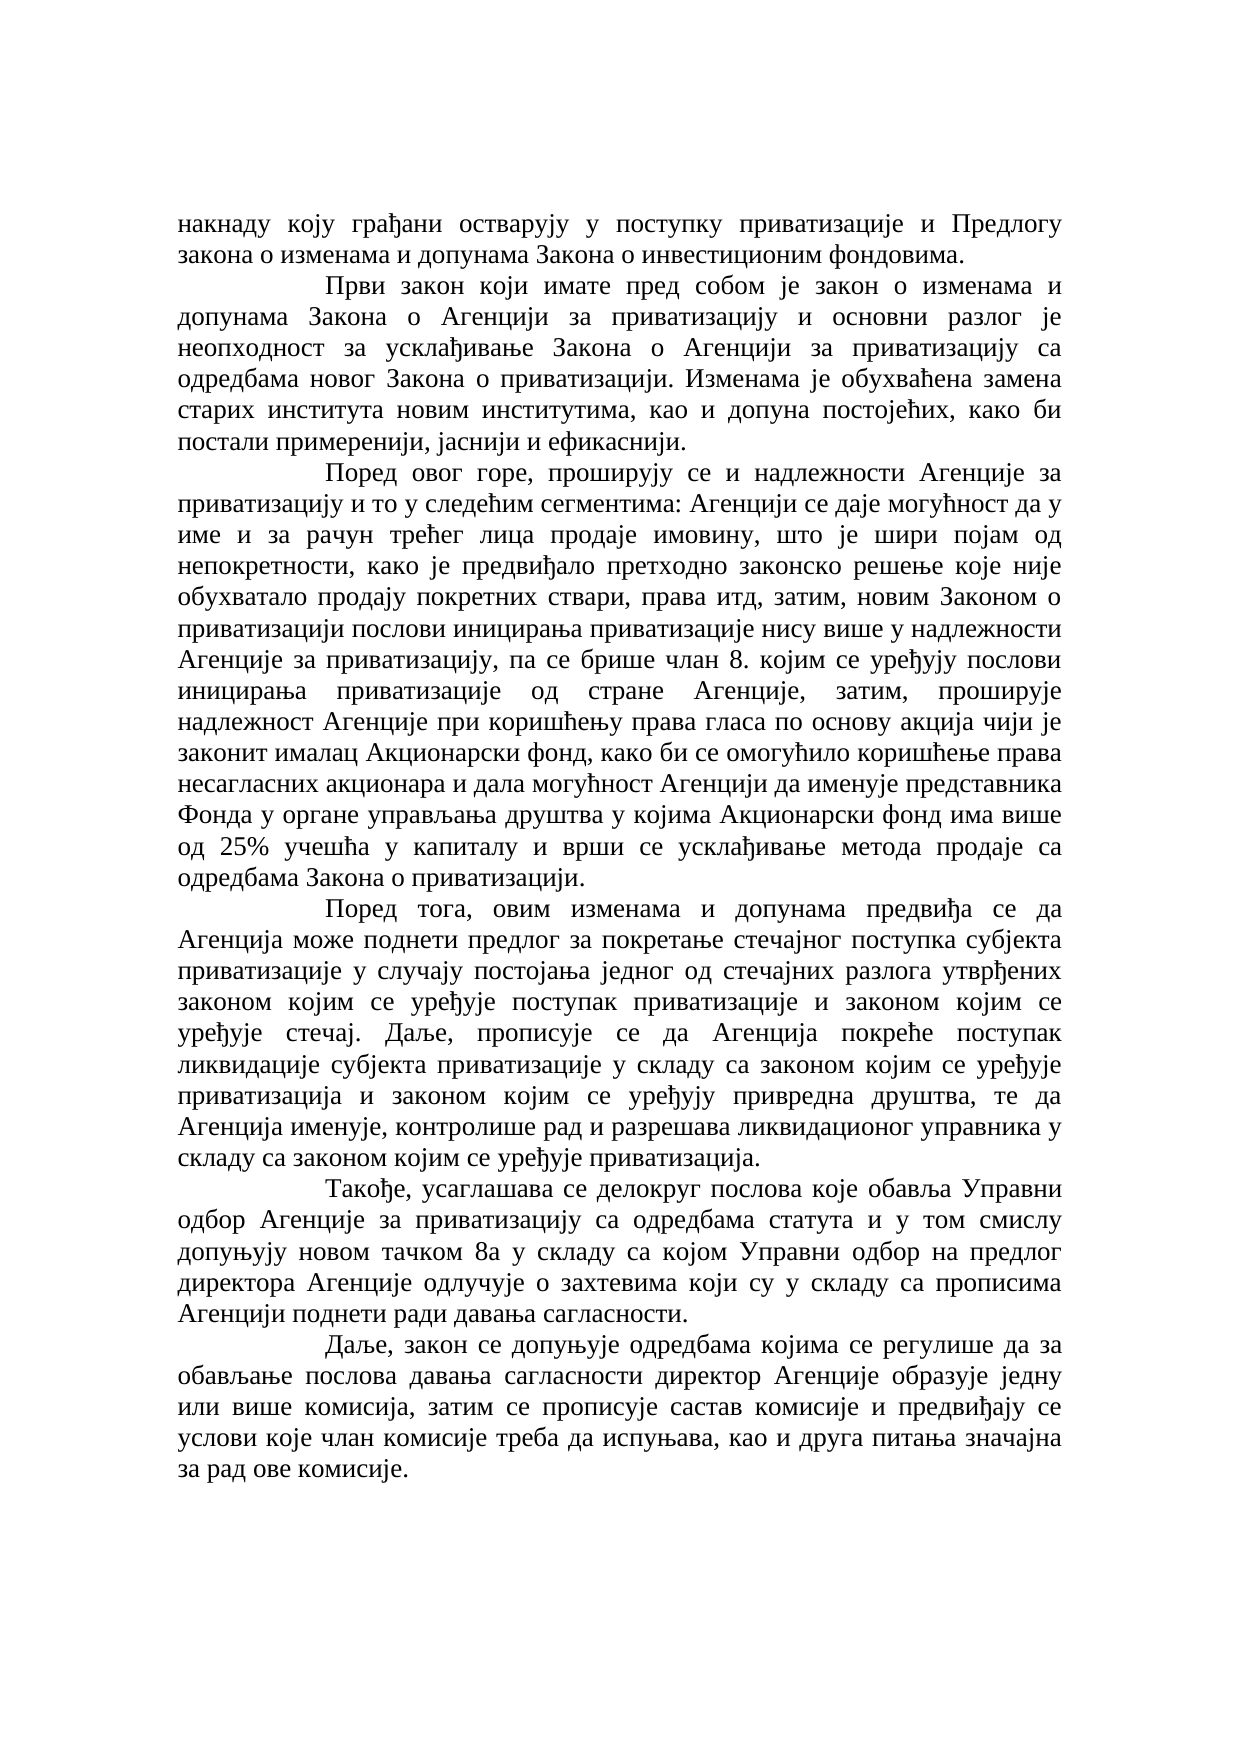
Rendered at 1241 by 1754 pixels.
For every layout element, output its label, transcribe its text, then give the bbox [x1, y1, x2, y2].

text Први закон који имате пред собом је закон о изменама и допунама Закона о Агенцији за приватизацију и основни разлог је неопходност за усклађивање Закона о Агенцији за приватизацију са одредбама новог Закона о приватизацији. Изменама је обухваћена замена старих института новим институтима, као и допуна постојећих, како би постали примеренији, јаснији и ефикаснији. [177, 269, 1063, 456]
text Даље, закон се допуњује одредбама којима се регулише да за обављање послова давања сагласности директор Агенције образује једну или више комисија, затим се прописује састав комисије и предвиђају се услови које члан комисије треба да испуњава, као и друга питања значајна за рад ове комисије. [177, 1328, 1063, 1484]
text Такође, усаглашава се делокруг послова које обавља Управни одбор Агенције за приватизацију са одредбама статута и у том смислу допуњују новом тачком 8а у складу са којом Управни одбор на предлог директора Агенције одлучује о захтевима који су у складу са прописима Агенцији поднети ради давања сагласности. [177, 1172, 1063, 1328]
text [177, 207, 1063, 269]
text Поред тога, овим изменама и допунама предвиђа се да Агенција може поднети предлог за покретање стечајног поступка субјекта приватизације у случају постојања једног од стечајних разлога утврђених законом којим се уређује поступак приватизације и законом којим се уређује стечај. Даље, прописује се да Агенција покреће поступак ликвидације субјекта приватизације у складу са законом којим се уређује приватизација и законом којим се уређују привредна друштва, те да Агенција именује, контролише рад и разрешава ликвидационог управника у складу са законом којим се уређује приватизација. [177, 892, 1063, 1172]
text Поред овог горе, проширују се и надлежности Агенције за приватизацију и то у следећим сегментима: Агенцији се даје могућност да у име и за рачун трећег лица продаје имовину, што је шири појам од непокретности, како је предвиђало претходно законско решење које није обухватало продају покретних ствари, права итд, затим, новим Законом о приватизацији послови иницирања приватизације нису више у надлежности Агенције за приватизацију, па се брише члан 8. којим се уређују послови иницирања приватизације од стране Агенције, затим, проширује надлежност Агенције при коришћењу права гласа по основу акција чији је законит ималац Акционарски фонд, како би се омогућило коришћење права несагласних акционара и дала могућност Агенцији да именује представника Фонда у органе управљања друштва у којима Акционарски фонд има више од 25% учешћа у капиталу и врши се усклађивање метода продаје са одредбама Закона о приватизацији. [177, 456, 1063, 892]
